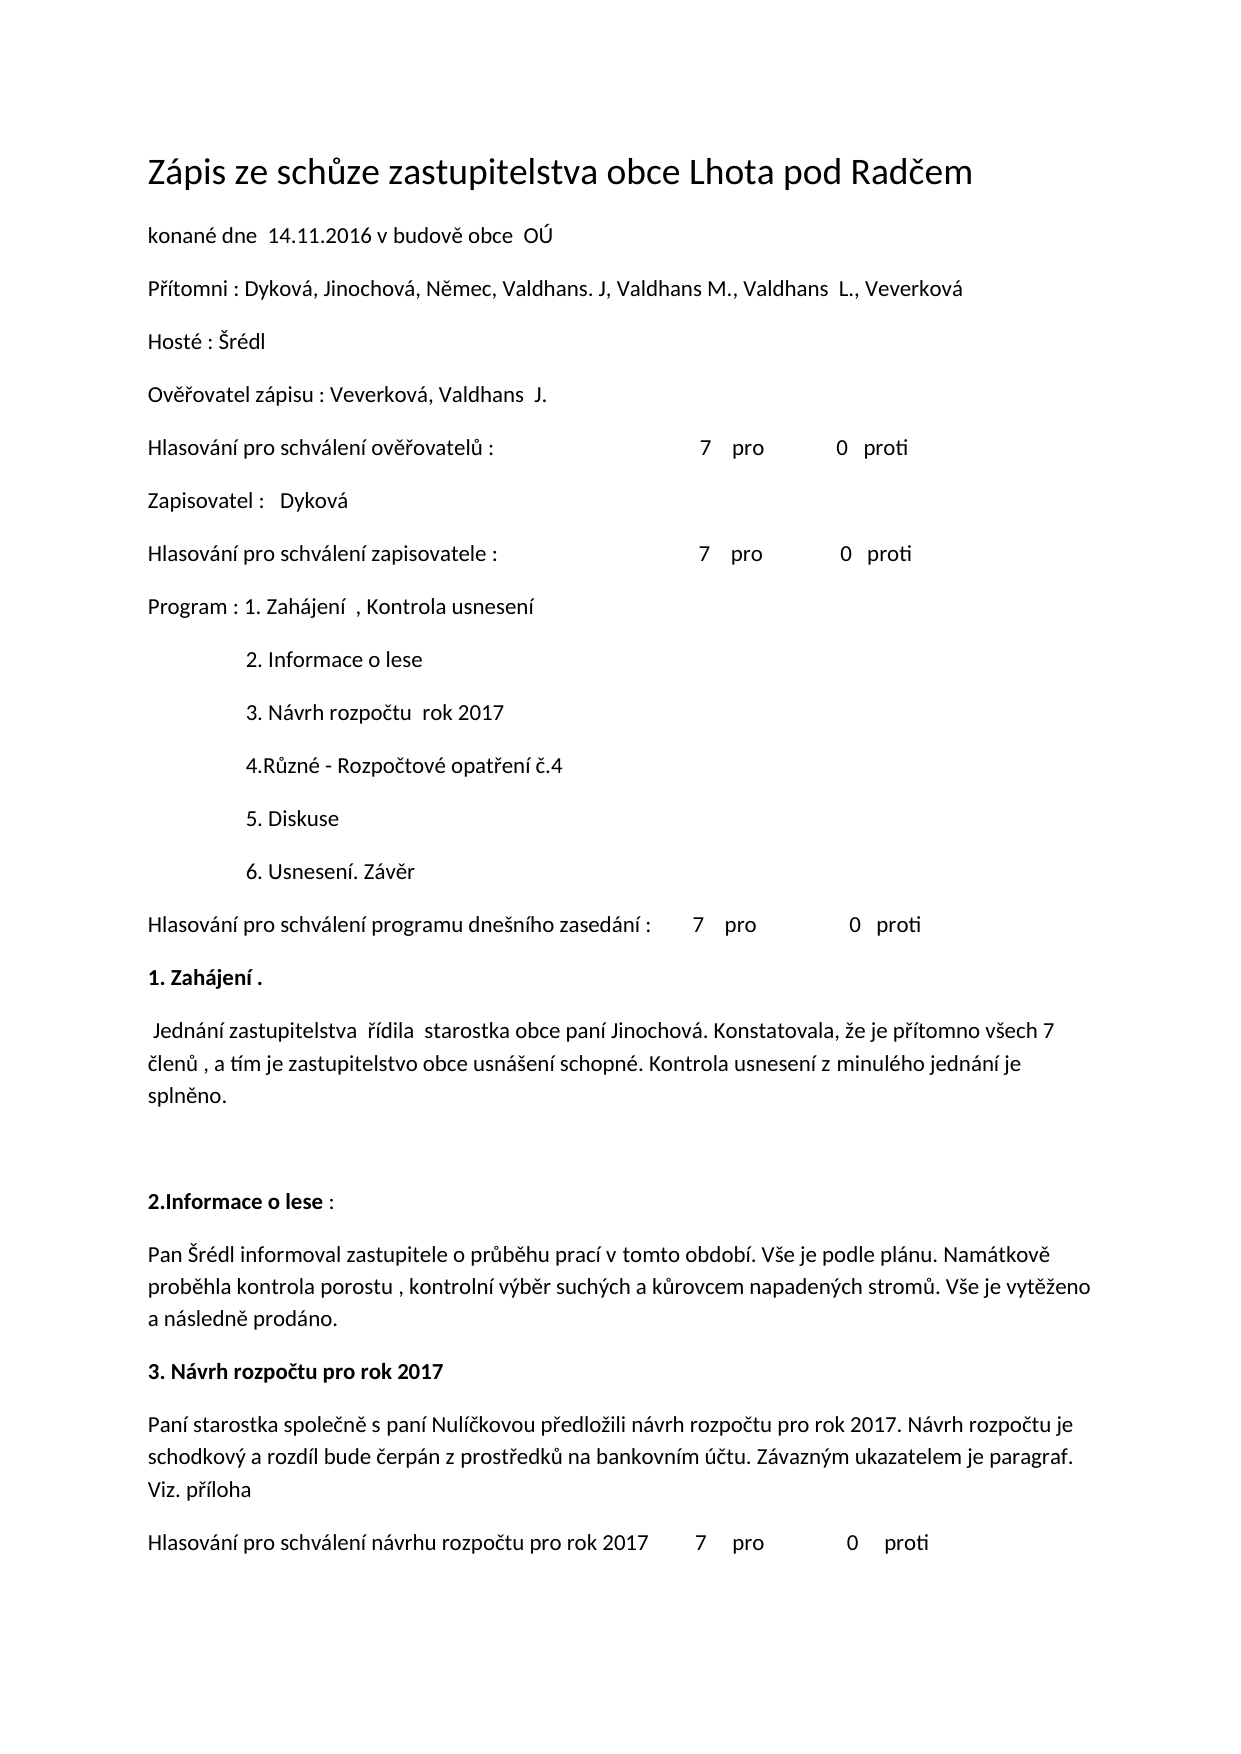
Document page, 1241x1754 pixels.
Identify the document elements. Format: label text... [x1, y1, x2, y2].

text Hlasování pro schválení návrhu rozpočtu pro rok 2017 7 pro 0 proti [148, 1528, 1093, 1556]
text Přítomni : Dyková, Jinochová, Němec, Valdhans. J, Valdhans M., Valdhans L., Veverková [148, 274, 1093, 302]
text 1. Zahájení . [148, 963, 1093, 991]
text Hlasování pro schválení zapisovatele : 7 pro 0 proti [148, 539, 1093, 567]
text Pan Šrédl informoval zastupitele o průběhu prací v tomto období. Vše je podle plánu. Namátkově proběhla kontrola porostu , kontrolní výběr suchých a kůrovcem napadených stromů. Vše je vytěženo a následně prodáno. [148, 1240, 1093, 1332]
text konané dne 14.11.2016 v budově obce OÚ [148, 221, 1093, 249]
text Jednání zastupitelstva řídila starostka obce paní Jinochová. Konstatovala, že je přítomno všech 7 členů , a tím je zastupitelstvo obce usnášení schopné. Kontrola usnesení z minulého jednání je splněno. [148, 1016, 1093, 1109]
text Zapisovatel : Dyková [148, 486, 1093, 514]
text Paní starostka společně s paní Nulíčkovou předložili návrh rozpočtu pro rok 2017. Návrh rozpočtu je schodkový a rozdíl bude čerpán z prostředků na bankovním účtu. Závazným ukazatelem je paragraf. Viz. příloha [148, 1410, 1093, 1503]
text Program : 1. Zahájení , Kontrola usnesení [148, 592, 1093, 620]
text 3. Návrh rozpočtu pro rok 2017 [148, 1357, 1093, 1385]
text 5. Diskuse [148, 804, 1093, 832]
text 2. Informace o lese [148, 645, 1093, 673]
text Hlasování pro schválení programu dnešního zasedání : 7 pro 0 proti [148, 910, 1093, 938]
text 4.Různé - Rozpočtové opatření č.4 [148, 751, 1093, 779]
text 3. Návrh rozpočtu rok 2017 [148, 698, 1093, 726]
text Ověřovatel zápisu : Veverková, Valdhans J. [148, 380, 1093, 408]
text 6. Usnesení. Závěr [148, 857, 1093, 885]
text Hosté : Šrédl [148, 327, 1093, 355]
text 2.Informace o lese : [148, 1187, 1093, 1215]
text Hlasování pro schválení ověřovatelů : 7 pro 0 proti [148, 433, 1093, 461]
text Zápis ze schůze zastupitelstva obce Lhota pod Radčem [148, 148, 1093, 193]
